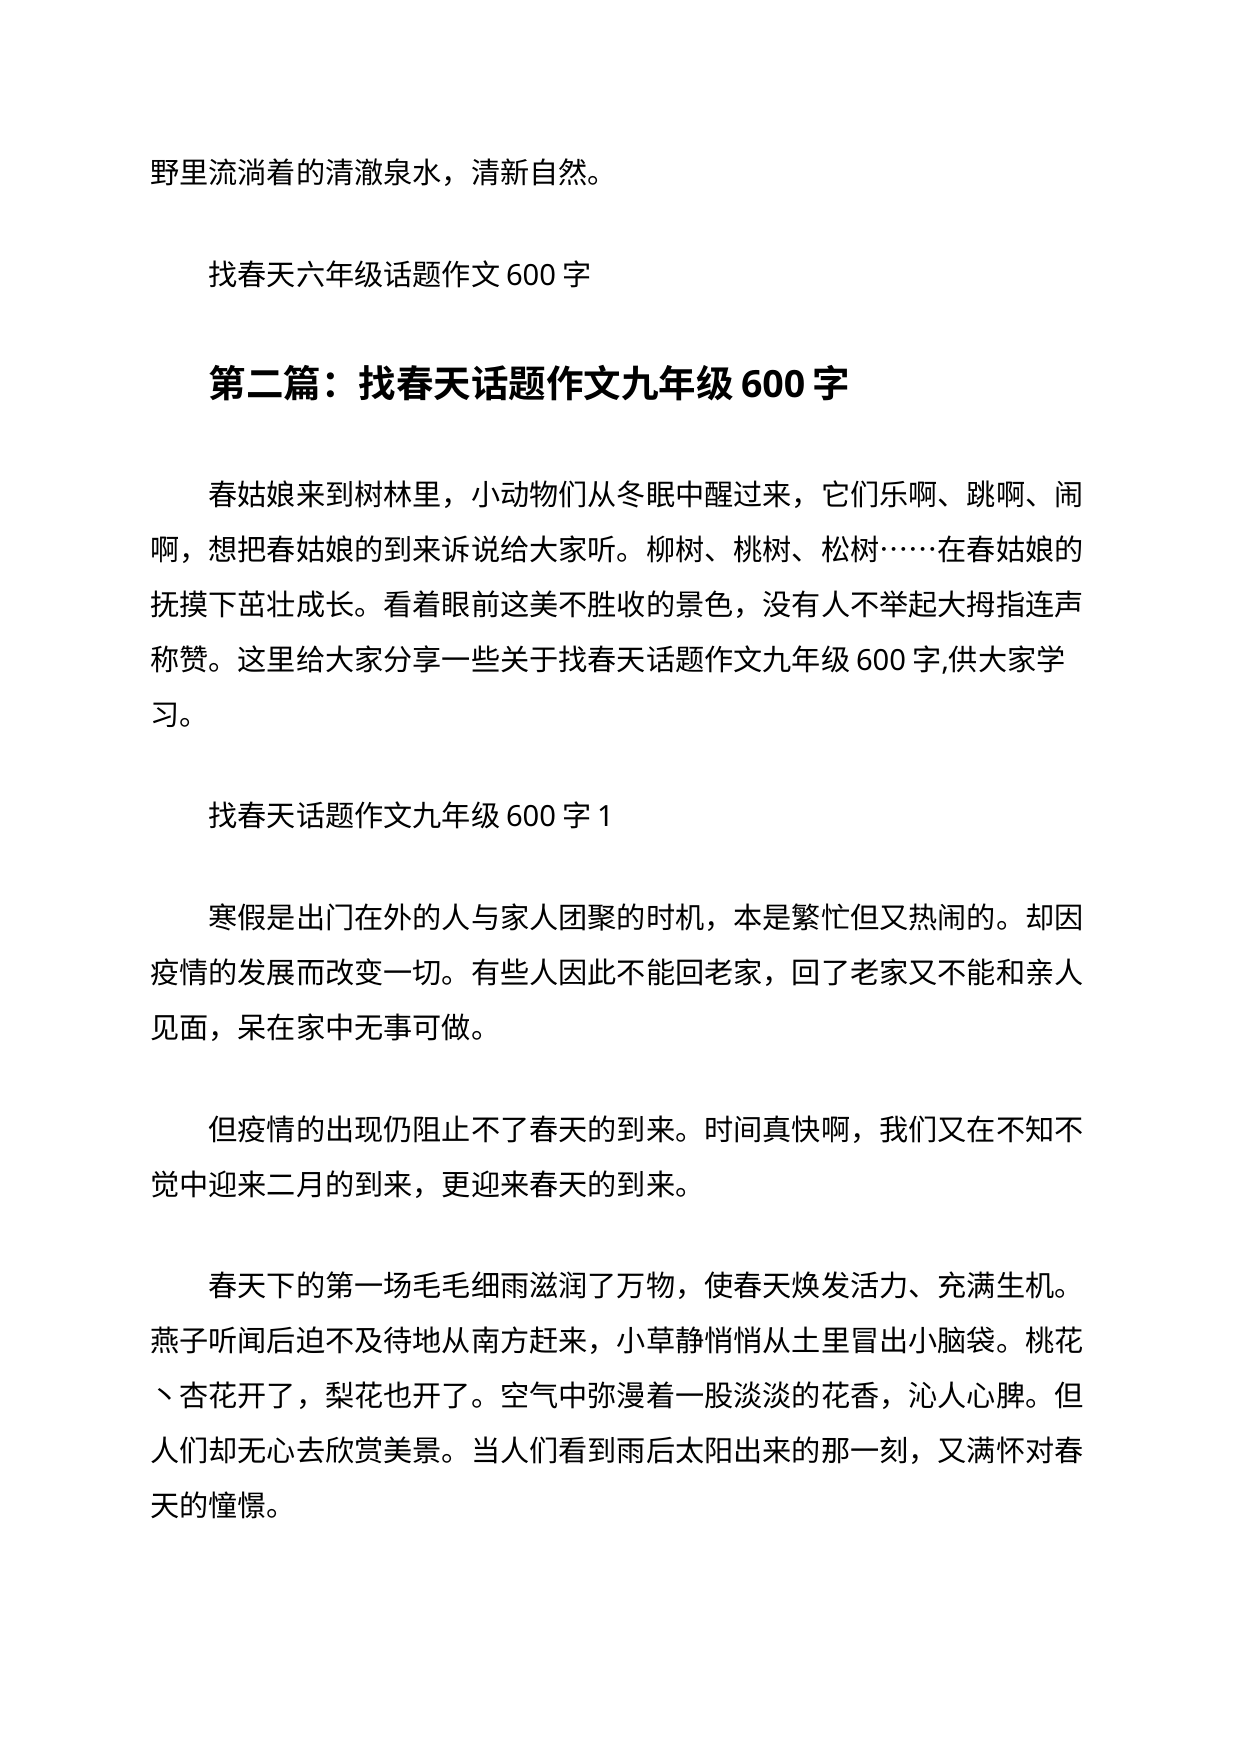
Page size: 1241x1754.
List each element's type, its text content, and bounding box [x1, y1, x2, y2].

text 春姑娘来到树林里，小动物们从冬眠中醒过来，它们乐啊、跳啊、闹啊，想把春姑娘的到来诉说给大家听。柳树、桃树、松树……在春姑娘的抚摸下茁壮成长。看着眼前这美不胜收的景色，没有人不举起大拇指连声称赞。这里给大家分享一些关于找春天话题作文九年级600字,供大家学习。 [150, 471, 1090, 733]
text 寒假是出门在外的人与家人团聚的时机，本是繁忙但又热闹的。却因疫情的发展而改变一切。有些人因此不能回老家，回了老家又不能和亲人见面，呆在家中无事可做。 [150, 895, 1090, 1047]
text 找春天六年级话题作文600字 [150, 252, 1090, 294]
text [150, 150, 1090, 192]
text 找春天话题作文九年级600字1 [150, 793, 1090, 835]
text 但疫情的出现仍阻止不了春天的到来。时间真快啊，我们又在不知不觉中迎来二月的到来，更迎来春天的到来。 [150, 1106, 1090, 1203]
text 第二篇：找春天话题作文九年级600字 [150, 354, 1090, 408]
text 春天下的第一场毛毛细雨滋润了万物，使春天焕发活力、充满生机。燕子听闻后迫不及待地从南方赶来，小草静悄悄从土里冒出小脑袋。桃花丶杏花开了，梨花也开了。空气中弥漫着一股淡淡的花香，沁人心脾。但人们却无心去欣赏美景。当人们看到雨后太阳出来的那一刻，又满怀对春天的憧憬。 [150, 1263, 1090, 1525]
